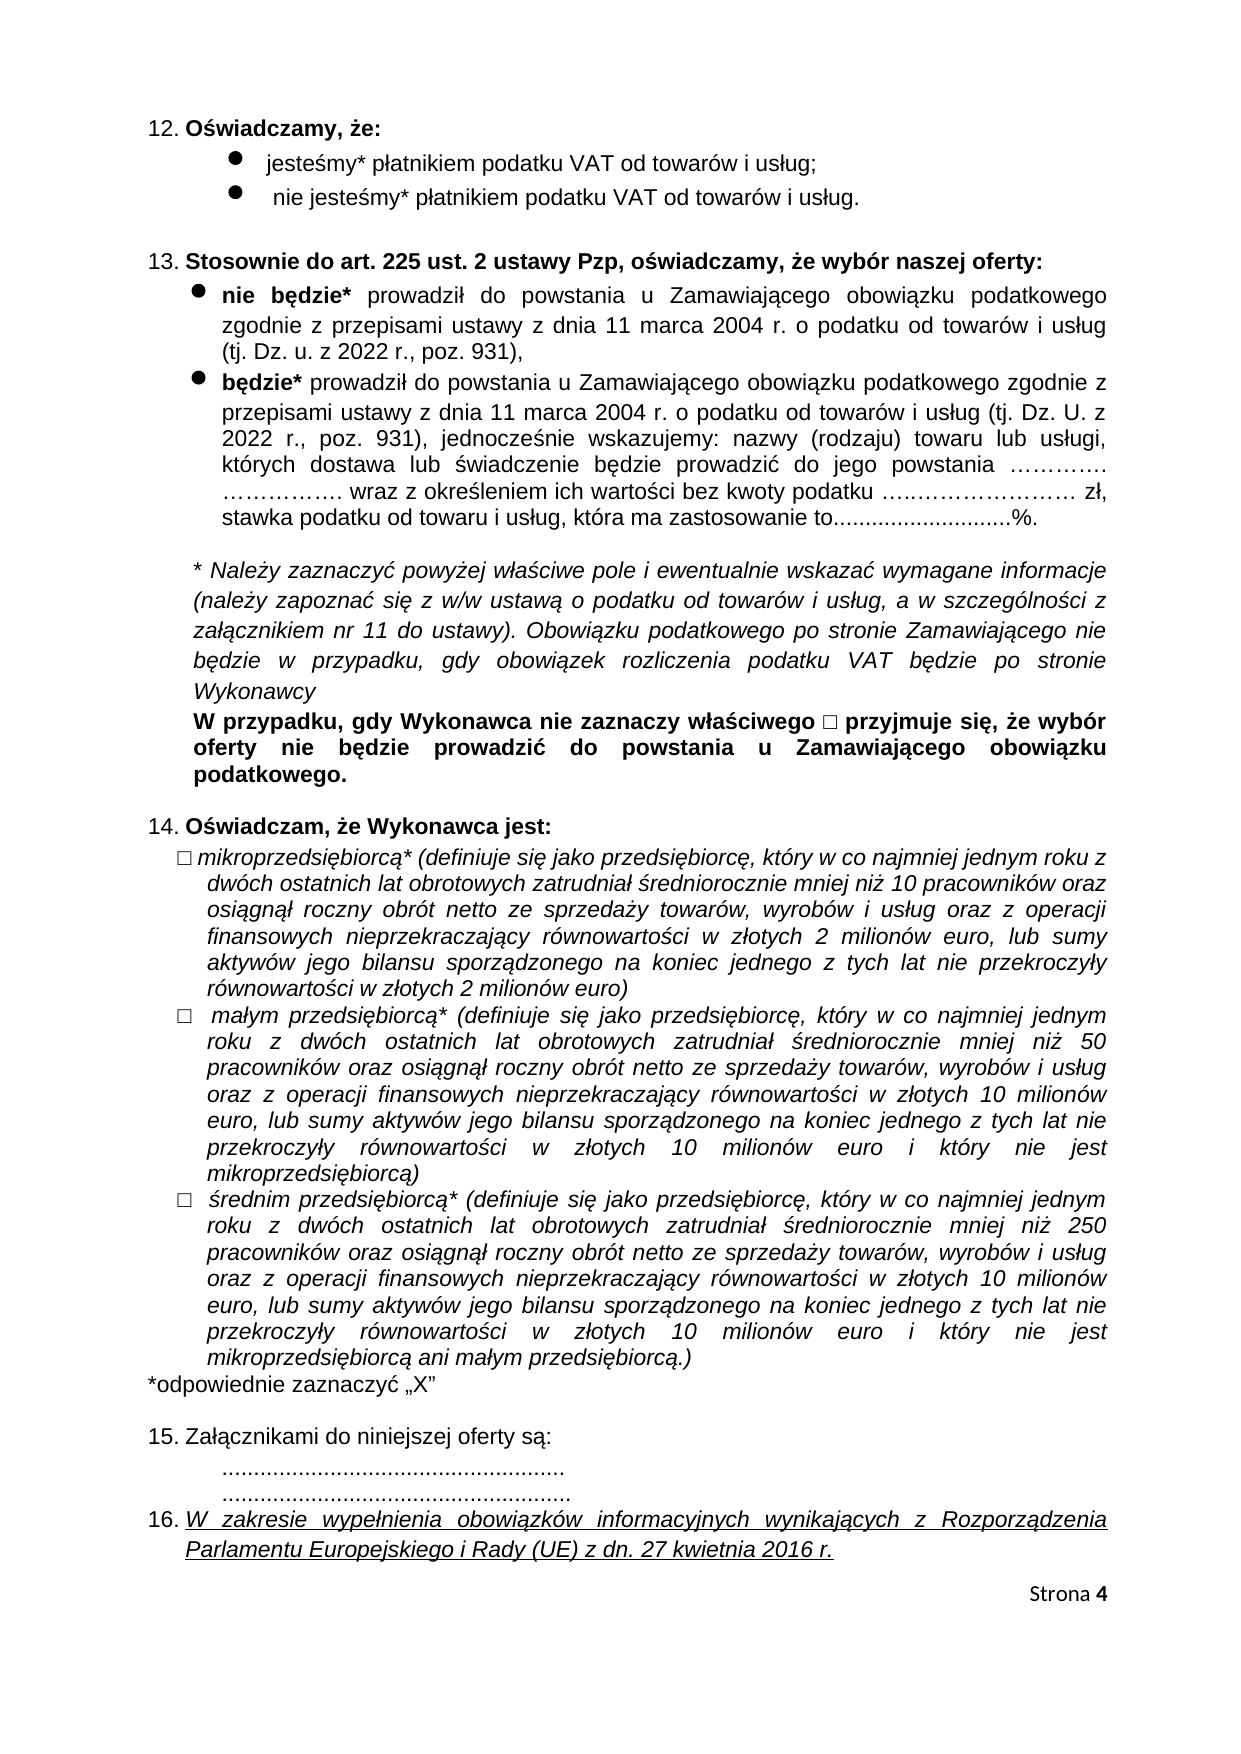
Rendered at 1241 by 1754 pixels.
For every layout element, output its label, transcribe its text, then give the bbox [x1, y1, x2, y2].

list Załącznikami do niniejszej oferty są: [148, 1423, 1107, 1450]
list W zakresie wypełnienia obowiązków informacyjnych wynikających z Rozporządzenia Parlamentu Europejskiego i Rady (UE) z dn. 27 kwietnia 2016 r. [148, 1506, 1107, 1563]
list nie jesteśmy* płatnikiem podatku VAT od towarów i usług. [229, 179, 1107, 213]
text □ mikroprzedsiębiorcą* (definiuje się jako przedsiębiorcę, który w co najmniej jednym roku z dwóch ostatnich lat obrotowych zatrudniał średniorocznie mniej niż 10 pracowników oraz osiągnął roczny obrót netto ze sprzedaży towarów, wyrobów i usług oraz z operacji finansowych nieprzekraczający równowartości w złotych 2 milionów euro, lub sumy aktywów jego bilansu sporządzonego na koniec jednego z tych lat nie przekroczyły równowartości w złotych 2 milionów euro) [177, 843, 1107, 1002]
text *odpowiednie zaznaczyć „X” [148, 1371, 1107, 1397]
text W przypadku, gdy Wykonawca nie zaznaczy właściwego □ przyjmuje się, że wybór oferty nie będzie prowadzić do powstania u Zamawiającego obowiązku podatkowego. [193, 708, 1107, 787]
list nie będzie* prowadził do powstania u Zamawiającego obowiązku podatkowego zgodnie z przepisami ustawy z dnia 11 marca 2004 r. o podatku od towarów i usług (tj. Dz. u. z 2022 r., poz. 931), [192, 278, 1107, 365]
list będzie* prowadził do powstania u Zamawiającego obowiązku podatkowego zgodnie z przepisami ustawy z dnia 11 marca 2004 r. o podatku od towarów i usług (tj. Dz. U. z 2022 r., poz. 931), jednocześnie wskazujemy: nazwy (rodzaju) towaru lub usługi, których dostawa lub świadczenie będzie prowadzić do jego powstania ………….……………. wraz z określeniem ich wartości bez kwoty podatku …..………………… zł, stawka podatku od towaru i usług, która ma zastosowanie to............................%. [192, 365, 1107, 531]
list jesteśmy* płatnikiem podatku VAT od towarów i usług; [229, 145, 1107, 179]
text ....................................................... [148, 1480, 1107, 1506]
text * Należy zaznaczyć powyżej właściwe pole i ewentualnie wskazać wymagane informacje (należy zapoznać się z w/w ustawą o podatku od towarów i usług, a w szczególności z załącznikiem nr 11 do ustawy). Obowiązku podatkowego po stronie Zamawiającego nie będzie w przypadku, gdy obowiązek rozliczenia podatku VAT będzie po stronie Wykonawcy [193, 557, 1107, 704]
text □ małym przedsiębiorcą* (definiuje się jako przedsiębiorcę, który w co najmniej jednym roku z dwóch ostatnich lat obrotowych zatrudniał średniorocznie mniej niż 50 pracowników oraz osiągnął roczny obrót netto ze sprzedaży towarów, wyrobów i usług oraz z operacji finansowych nieprzekraczający równowartości w złotych 10 milionów euro, lub sumy aktywów jego bilansu sporządzonego na koniec jednego z tych lat nie przekroczyły równowartości w złotych 10 milionów euro i który nie jest mikroprzedsiębiorcą) [177, 1002, 1107, 1186]
list Oświadczam, że Wykonawca jest: [148, 813, 1107, 840]
list Oświadczamy, że: [148, 115, 1107, 141]
text ...................................................... [148, 1453, 1107, 1480]
text □ średnim przedsiębiorcą* (definiuje się jako przedsiębiorcę, który w co najmniej jednym roku z dwóch ostatnich lat obrotowych zatrudniał średniorocznie mniej niż 250 pracowników oraz osiągnął roczny obrót netto ze sprzedaży towarów, wyrobów i usług oraz z operacji finansowych nieprzekraczający równowartości w złotych 10 milionów euro, lub sumy aktywów jego bilansu sporządzonego na koniec jednego z tych lat nie przekroczyły równowartości w złotych 10 milionów euro i który nie jest mikroprzedsiębiorcą ani małym przedsiębiorcą.) [177, 1186, 1107, 1371]
list Stosownie do art. 225 ust. 2 ustawy Pzp, oświadczamy, że wybór naszej oferty: [148, 248, 1107, 274]
